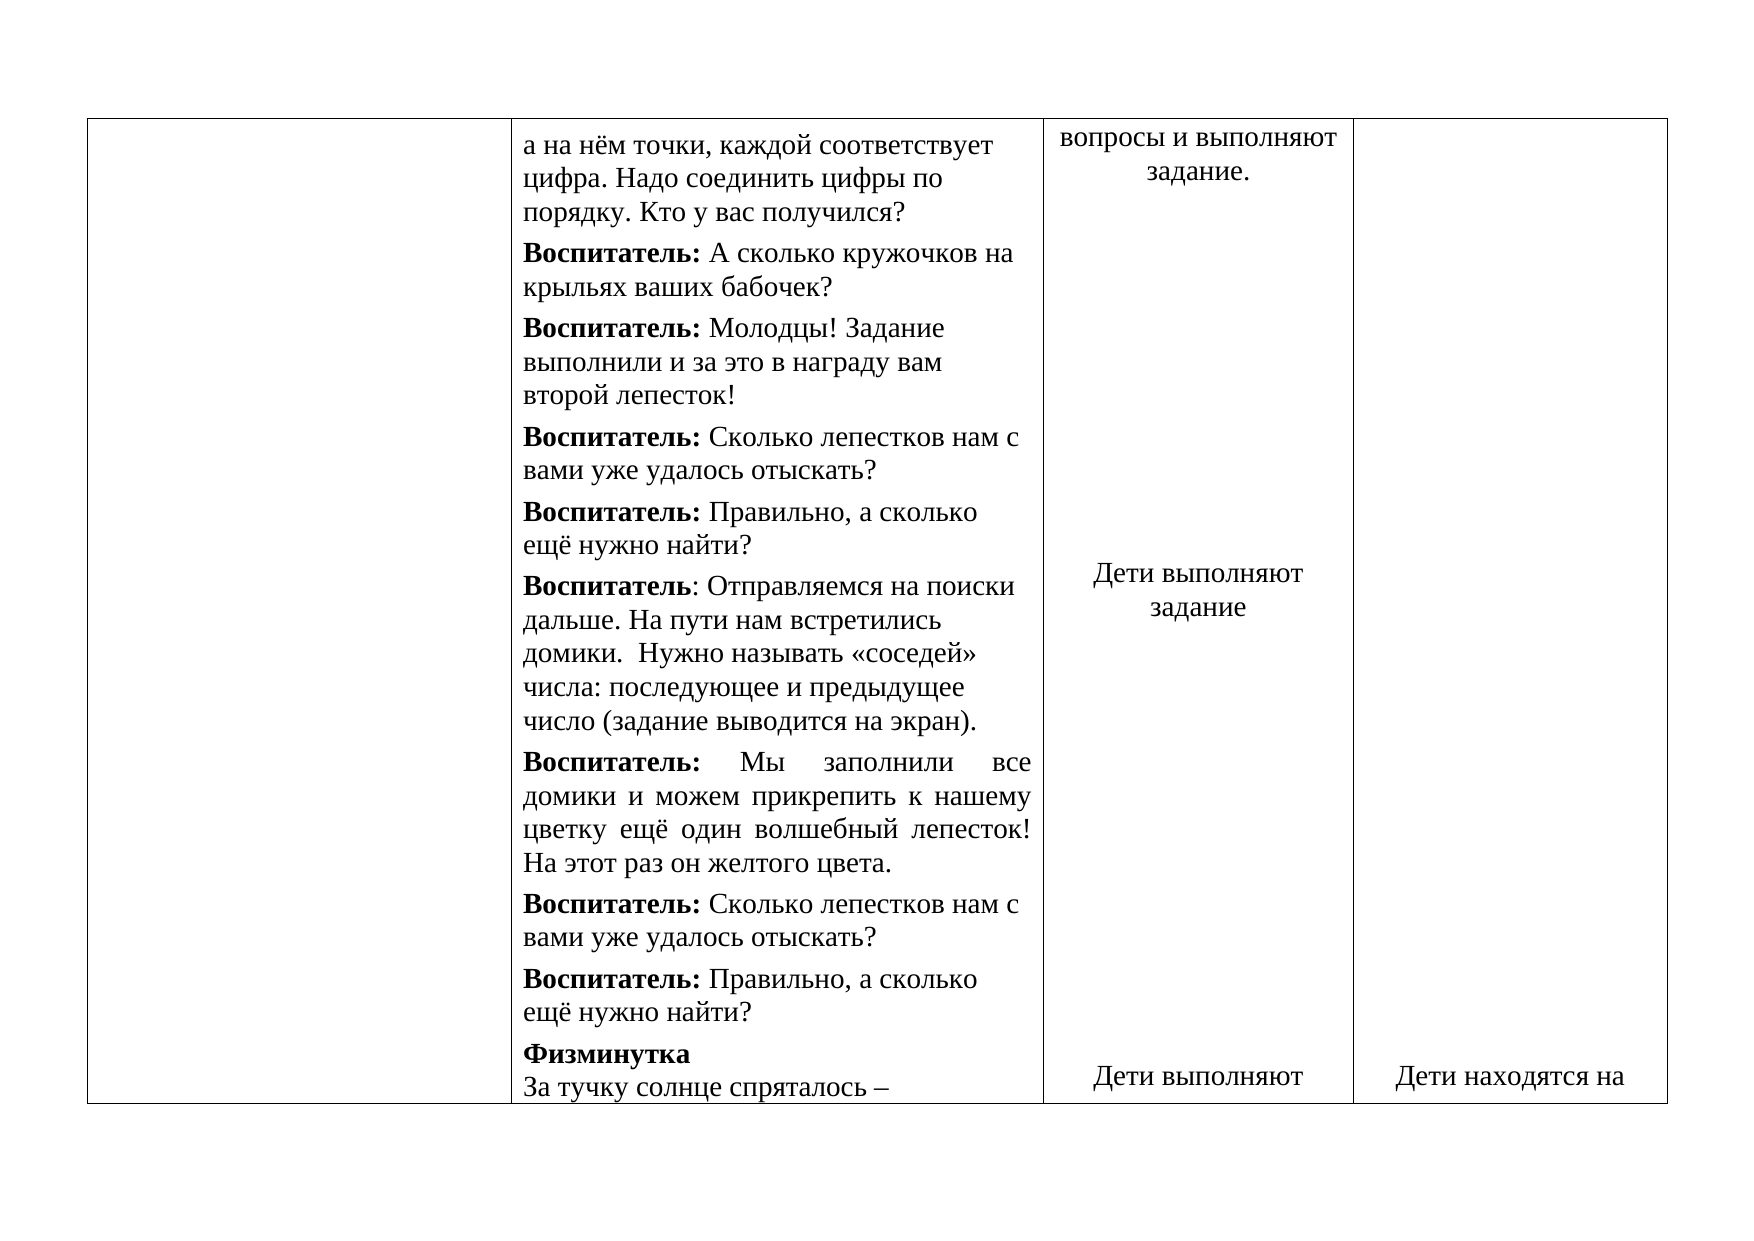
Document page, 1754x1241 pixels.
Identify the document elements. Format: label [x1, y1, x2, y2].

table_cell [1354, 119, 1667, 1103]
table_cell [512, 119, 1043, 1103]
table_cell [1044, 119, 1353, 1103]
table_cell [88, 119, 511, 1103]
